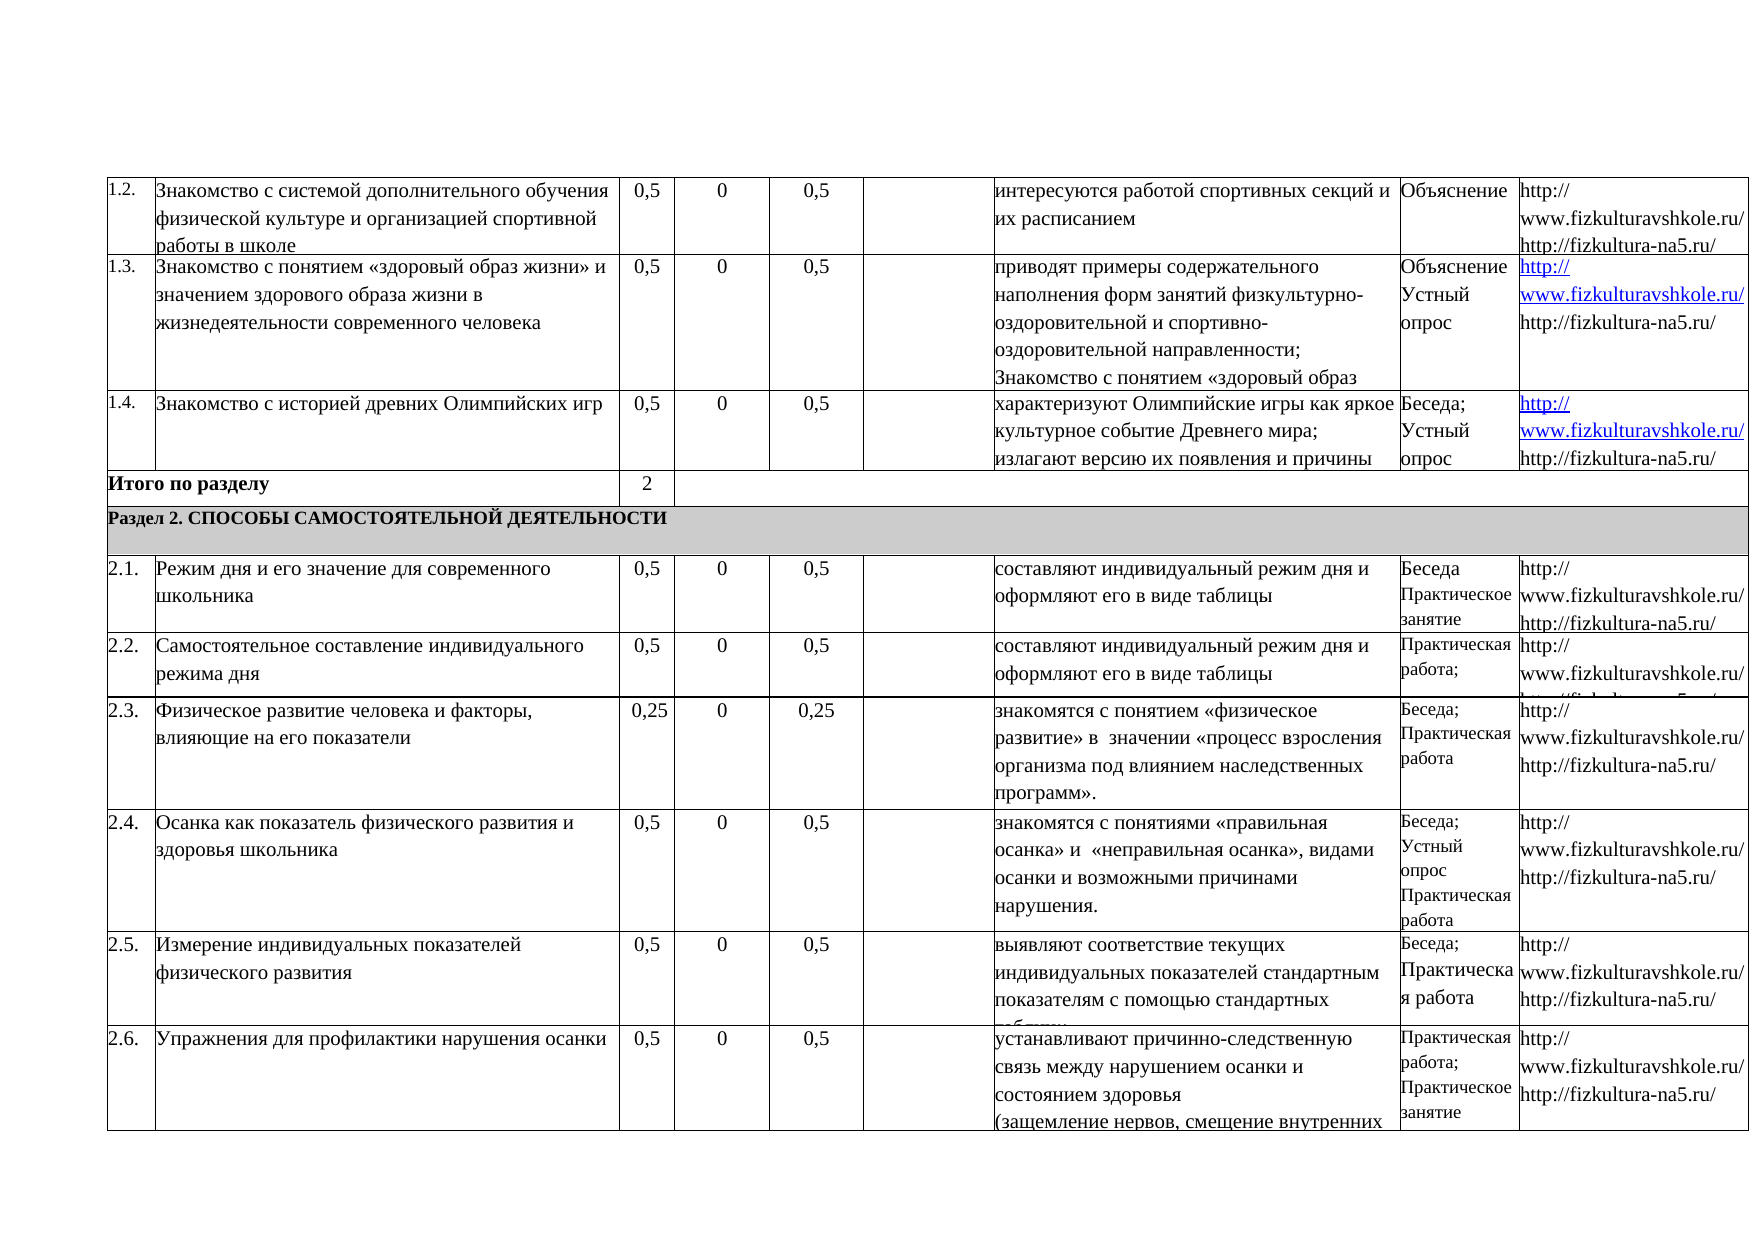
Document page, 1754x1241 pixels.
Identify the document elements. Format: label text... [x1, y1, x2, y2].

table_cell http://www.fizkulturavshkole.ru/ http://fizkultura-na5.ru/ [1520, 633, 1748, 696]
table_cell Знакомство с историей древних Олимпийских игр [156, 391, 619, 469]
table_cell Беседа; Практическая работа [1401, 698, 1519, 809]
table_cell Физическое развитие человека и факторы, влияющие на его показатели [156, 698, 619, 809]
table_cell 2.1. [108, 556, 155, 632]
table_cell приводят примеры содержательного наполнения форм занятий физкультурно-оздоровительной и спортивно-оздоровительной направленности; Знакомство с понятием «здоровый образ жизни» и значением здорового образа жизни в жизнедеятельности современного человека. [995, 255, 1400, 390]
table_cell 0 [675, 1026, 769, 1130]
table_cell http://www.fizkulturavshkole.ru/ http://fizkultura-na5.ru/ [1520, 810, 1748, 931]
table_cell http://www.fizkulturavshkole.ru/ http://fizkultura-na5.ru/ [1520, 932, 1748, 1025]
table_cell составляют индивидуальный режим дня и оформляют его в виде таблицы [995, 556, 1400, 632]
table_cell [864, 556, 994, 632]
table_cell 0,5 [770, 932, 863, 1025]
table_cell 2 [620, 471, 674, 506]
table_cell 0,5 [770, 556, 863, 632]
table_cell 0 [675, 556, 769, 632]
table_cell Объяснение [1401, 178, 1519, 253]
table_cell 0,5 [620, 391, 674, 469]
table_cell [864, 178, 994, 253]
table_cell [864, 810, 994, 931]
table_cell Беседа; Практическая работа [1401, 932, 1519, 1025]
table_cell Беседа; Устный опрос [1401, 391, 1519, 469]
table_cell [675, 471, 1748, 506]
table_cell 1.3. [108, 255, 155, 390]
table_cell [864, 932, 994, 1025]
table_cell 0,5 [770, 1026, 863, 1130]
table_cell Практическая работа; [1401, 633, 1519, 696]
table_cell [864, 255, 994, 390]
table_cell 0,5 [620, 810, 674, 931]
table_cell 0,25 [620, 698, 674, 809]
table_cell http://www.fizkulturavshkole.ru/ http://fizkultura-na5.ru/ [1520, 255, 1748, 390]
table_cell 0 [675, 633, 769, 696]
table_cell интересуются работой спортивных секций и их расписанием [995, 178, 1400, 253]
table_cell 0 [675, 255, 769, 390]
table_cell 2.6. [108, 1026, 155, 1130]
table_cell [1520, 178, 1748, 253]
table_cell 0,5 [620, 255, 674, 390]
table_cell 0,5 [620, 633, 674, 696]
table_cell 0 [675, 178, 769, 253]
table_cell [864, 698, 994, 809]
table_cell 0,25 [770, 698, 863, 809]
table_cell 2.2. [108, 633, 155, 696]
table_cell Знакомство с системой дополнительного обучения физической культуре и организацией спортивной работы в школе [156, 178, 619, 253]
table_cell 0 [675, 391, 769, 469]
table_cell 0 [675, 810, 769, 931]
table_cell 0,5 [770, 810, 863, 931]
table_cell 0,5 [770, 255, 863, 390]
table_cell 2.3. [108, 698, 155, 809]
table_cell 0,5 [620, 178, 674, 253]
table_cell знакомятся с понятиями «правильная осанка» и «неправильная осанка», видами осанки и возможными причинами нарушения. [995, 810, 1400, 931]
table_cell http://www.fizkulturavshkole.ru/ http://fizkultura-na5.ru/ [1520, 391, 1748, 469]
table_cell Самостоятельное составление индивидуального режима дня [156, 633, 619, 696]
table_cell 0,5 [770, 178, 863, 253]
table_cell [864, 633, 994, 696]
table_cell составляют индивидуальный режим дня и оформляют его в виде таблицы [995, 633, 1400, 696]
table_cell выявляют соответствие текущих индивидуальных показателей стандартным показателям с помощью стандартных таблиц;; [995, 932, 1400, 1025]
table_cell устанавливают причинно-следственную связь между нарушением осанки и состоянием здоровья (защемление нервов, смещение внутренних органов, нарушение кровообращения).; [995, 1026, 1400, 1130]
table_cell Режим дня и его значение для современного школьника [156, 556, 619, 632]
table_cell [864, 391, 994, 469]
table_cell 0,5 [770, 633, 863, 696]
table_cell [864, 1026, 994, 1130]
table_cell знакомятся с понятием «физическое развитие» в значении «процесс взросления организма под влиянием наследственных программ». [995, 698, 1400, 809]
table_cell Практическая работа; Практическое занятие [1401, 1026, 1519, 1130]
table_cell Беседа; Устный опрос Практическая работа [1401, 810, 1519, 931]
table_cell Объяснение Устный опрос [1401, 255, 1519, 390]
table_cell 1.4. [108, 391, 155, 469]
table_cell 0,5 [620, 1026, 674, 1130]
table_cell Раздел 2. СПОСОБЫ САМОСТОЯТЕЛЬНОЙ ДЕЯТЕЛЬНОСТИ [108, 507, 1748, 554]
table_cell http://www.fizkulturavshkole.ru/ http://fizkultura-na5.ru/ [1520, 556, 1748, 632]
table_cell Итого по разделу [108, 471, 619, 506]
table_cell 0,5 [620, 932, 674, 1025]
table_cell 0,5 [620, 556, 674, 632]
table_cell Знакомство с понятием «здоровый образ жизни» и значением здорового образа жизни в жизнедеятельности современного человека [156, 255, 619, 390]
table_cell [1520, 1026, 1748, 1130]
table_cell 2.4. [108, 810, 155, 931]
table_cell 2.5. [108, 932, 155, 1025]
table_cell 0 [675, 698, 769, 809]
table_cell характеризуют Олимпийские игры как яркое культурное событие Древнего мира; излагают версию их появления и причины завершения. [995, 391, 1400, 469]
table_cell http://www.fizkulturavshkole.ru/ http://fizkultura-na5.ru/ [1520, 698, 1748, 809]
table_cell Беседа Практическое занятие [1401, 556, 1519, 632]
table_cell 0 [675, 932, 769, 1025]
table_cell 0,5 [770, 391, 863, 469]
table_cell Упражнения для профилактики нарушения осанки [156, 1026, 619, 1130]
table_cell 1.2. [108, 178, 155, 253]
table_cell Осанка как показатель физического развития и здоровья школьника [156, 810, 619, 931]
table_cell Измерение индивидуальных показателей физического развития [156, 932, 619, 1025]
